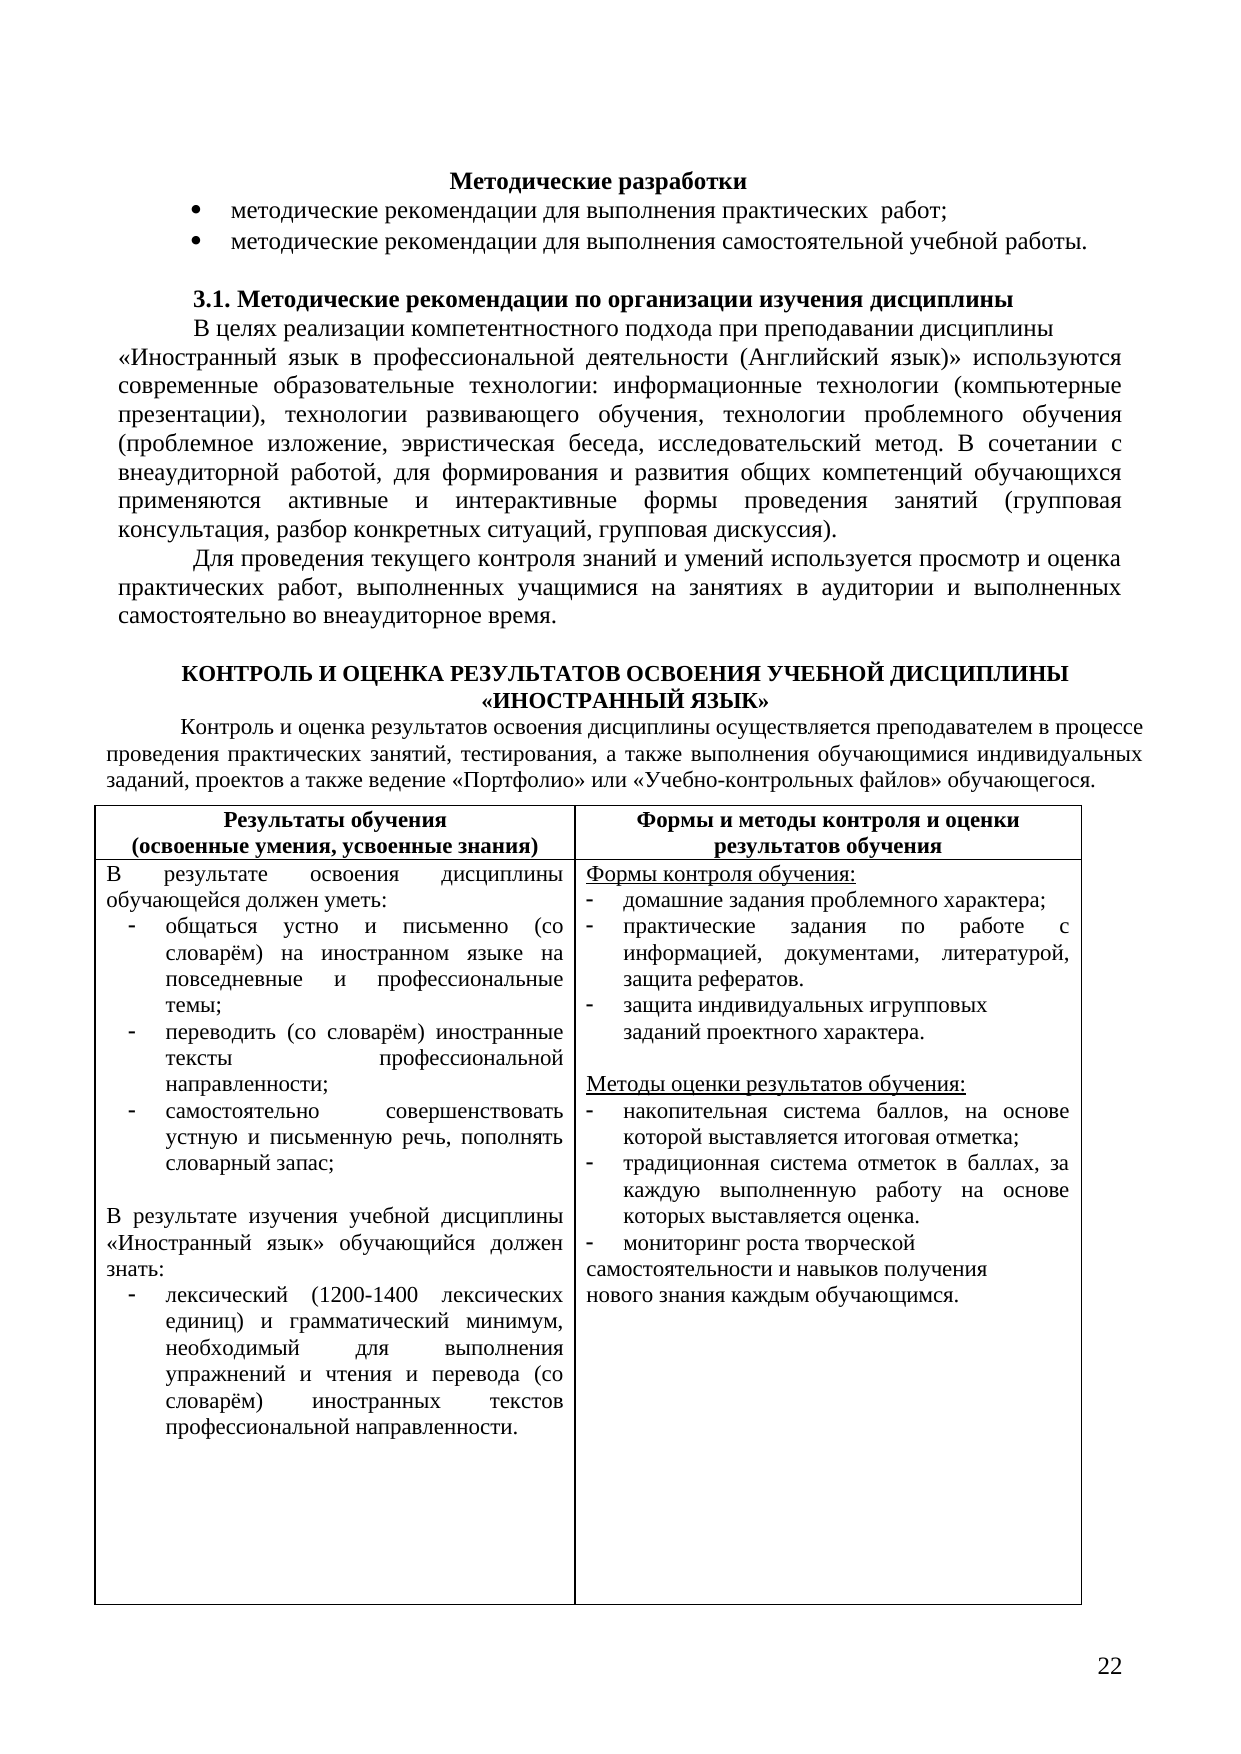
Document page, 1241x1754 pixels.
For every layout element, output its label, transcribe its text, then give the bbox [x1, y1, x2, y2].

text Контроль и оценка результатов освоения УЧЕБНОЙ Дисциплины «Иностранный язык» [106, 661, 1144, 713]
text «Иностранный язык в профессиональной деятельности (Английский язык)» используются современные образовательные технологии: информационные технологии (компьютерные презентации), технологии развивающего обучения, технологии проблемного обучения (проблемное изложение, эвристическая беседа, исследовательский метод. В сочетании с внеаудиторной работой, для формирования и развития общих компетенций обучающихся применяются активные и интерактивные формы проведения занятий (групповая консультация, разбор конкретных ситуаций, групповая дискуссия). [118, 342, 1123, 543]
table_cell В результате освоения дисциплины обучающейся должен уметь: общаться устно и письменно (со словарём) на иностранном языке на повседневные и профессиональные темы; переводить (со словарём) иностранные тексты профессиональной направленности; самостоятельно совершенствовать устную и письменную речь, пополнять словарный запас; В результате изучения учебной дисциплины «Иностранный язык» обучающийся должен знать: лексический (1200-1400 лексических единиц) и грамматический минимум, необходимый для выполнения упражнений и чтения и перевода (со словарём) иностранных текстов профессиональной направленности. [96, 860, 574, 1604]
text Для проведения текущего контроля знаний и умений используется просмотр и оценка практических работ, выполненных учащимися на занятиях в аудитории и выполненных самостоятельно во внеаудиторное время. [118, 543, 1122, 629]
table_cell Формы контроля обучения: домашние задания проблемного характера; практические задания по работе с информацией, документами, литературой, защита рефератов. защита индивидуальных игрупповых заданий проектного характера. Методы оценки результатов обучения: накопительная система баллов, на основе которой выставляется итоговая отметка; традиционная система отметок в баллах, за каждую выполненную работу на основе которых выставляется оценка. мониторинг роста творческой самостоятельности и навыков получения нового знания каждым обучающимся. [576, 860, 1081, 1604]
text В целях реализации компетентностного подхода при преподавании дисциплины [193, 313, 1144, 342]
table_header Формы и методы контроля и оценки результатов обучения [576, 806, 1081, 858]
subtitle Методические рекомендации по организации изучения дисциплины [193, 285, 1144, 313]
list методические рекомендации для выполнения практических работ; [192, 195, 1144, 225]
table_header Результаты обучения (освоенные умения, усвоенные знания) [96, 806, 574, 858]
subtitle Методические разработки [193, 166, 1144, 195]
list методические рекомендации для выполнения самостоятельной учебной работы. [192, 225, 1144, 256]
text Контроль и оценка результатов освоения дисциплины осуществляется преподавателем в процессе проведения практических занятий, тестирования, а также выполнения обучающимися индивидуальных заданий, проектов а также ведение «Портфолио» или «Учебно-контрольных файлов» обучающегося. [106, 713, 1144, 792]
